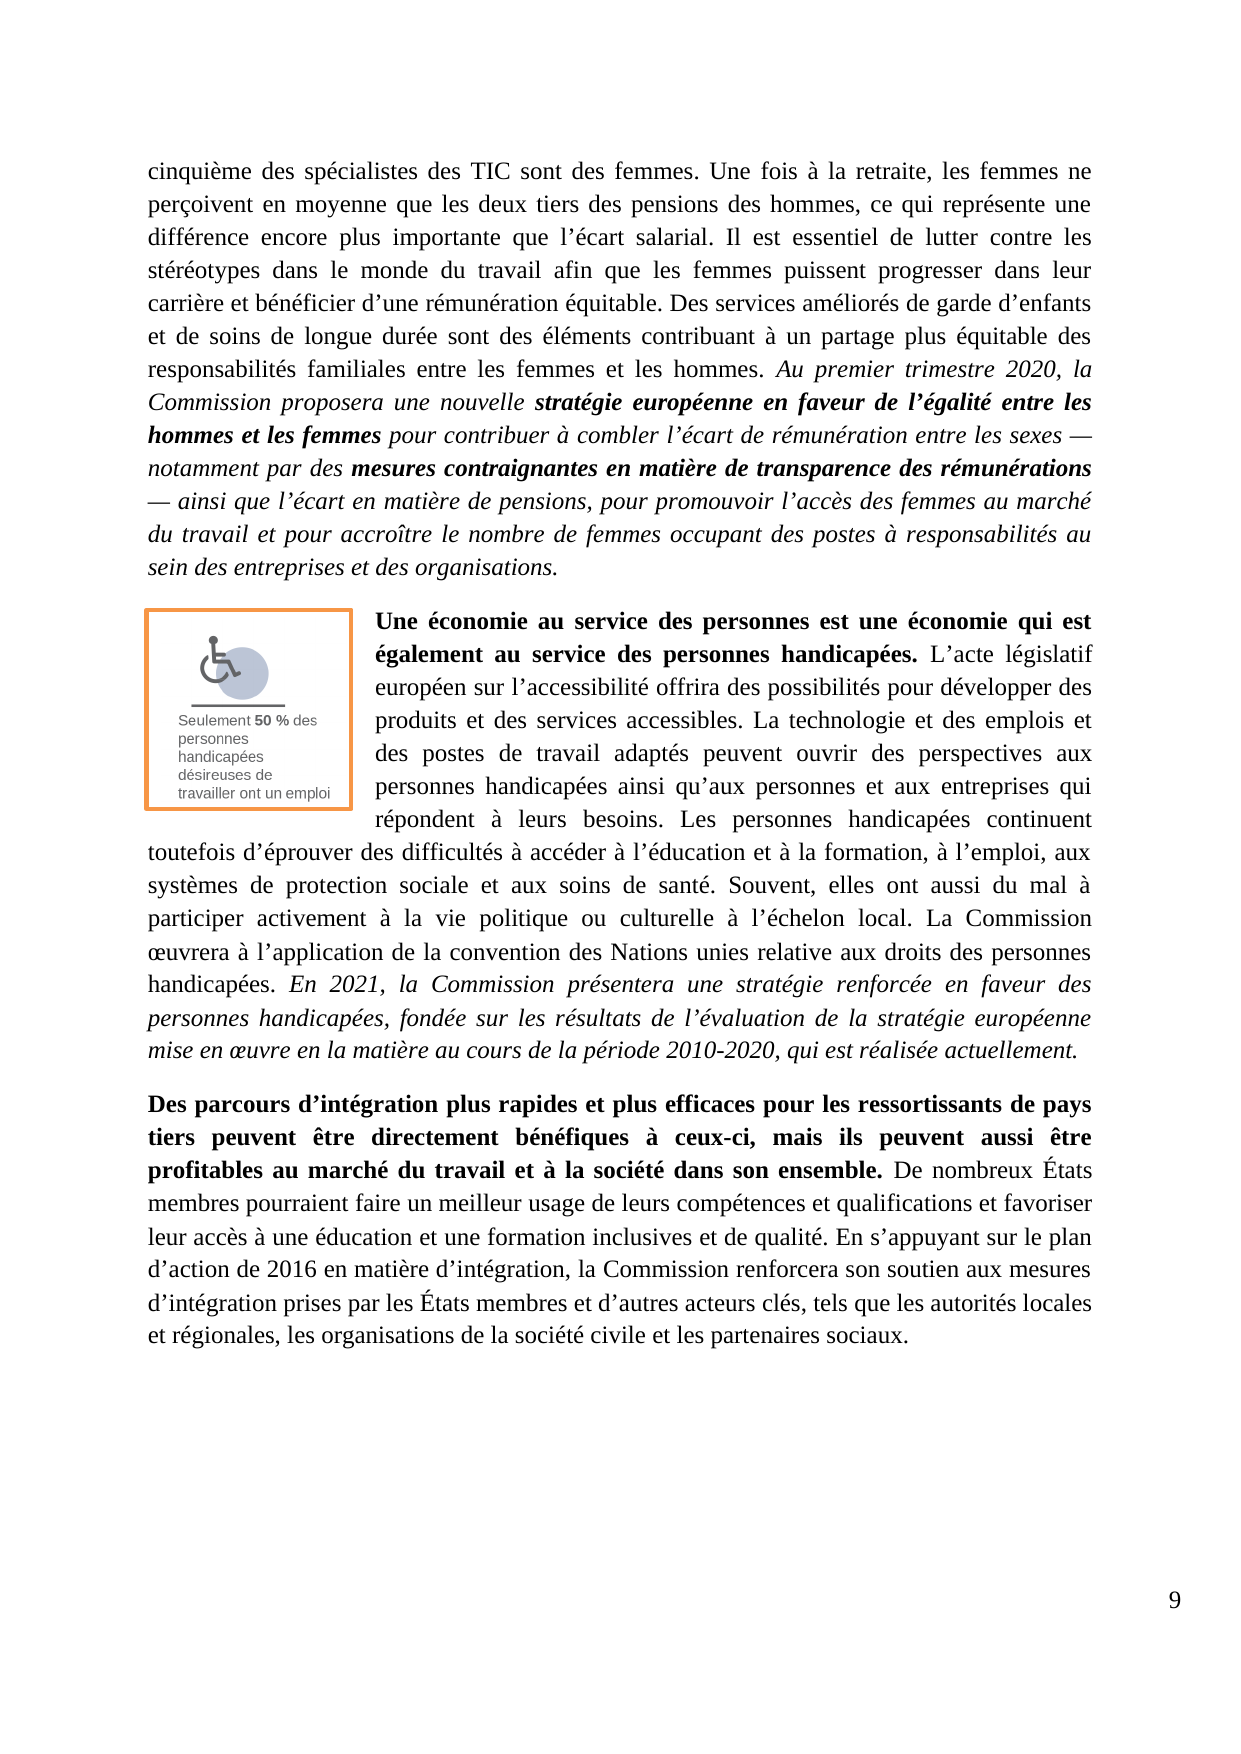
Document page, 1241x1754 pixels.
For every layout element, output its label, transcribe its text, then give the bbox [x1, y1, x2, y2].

text Une économie au service des personnes est une économie qui est également au service des personnes handicapées. L’acte législatif européen sur l’accessibilité offrira des possibilités pour développer des produits et des services accessibles. La technologie et des emplois et des postes de travail adaptés peuvent ouvrir des perspectives aux personnes handicapées ainsi qu’aux personnes et aux entreprises qui répondent à leurs besoins. Les personnes handicapées continuent toutefois d’éprouver des difficultés à accéder à l’éducation et à la formation, à l’emploi, aux systèmes de protection sociale et aux soins de santé. Souvent, elles ont aussi du mal à participer activement à la vie politique ou culturelle à l’échelon local. La Commission œuvrera à l’application de la convention des Nations unies relative aux droits des personnes handicapées. En 2021, la Commission présentera une stratégie renforcée en faveur des personnes handicapées, fondée sur les résultats de l’évaluation de la stratégie européenne mise en œuvre en la matière au cours de la période 2010-2020, qui est réalisée actuellement. [148, 606, 1093, 1064]
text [148, 156, 1093, 581]
text Des parcours d’intégration plus rapides et plus efficaces pour les ressortissants de pays tiers peuvent être directement bénéfiques à ceux-ci, mais ils peuvent aussi être profitables au marché du travail et à la société dans son ensemble. De nombreux États membres pourraient faire un meilleur usage de leurs compétences et qualifications et favoriser leur accès à une éducation et une formation inclusives et de qualité. En s’appuyant sur le plan d’action de 2016 en matière d’intégration, la Commission renforcera son soutien aux mesures d’intégration prises par les États membres et d’autres acteurs clés, tels que les autorités locales et régionales, les organisations de la société civile et les partenaires sociaux. [148, 1089, 1093, 1349]
